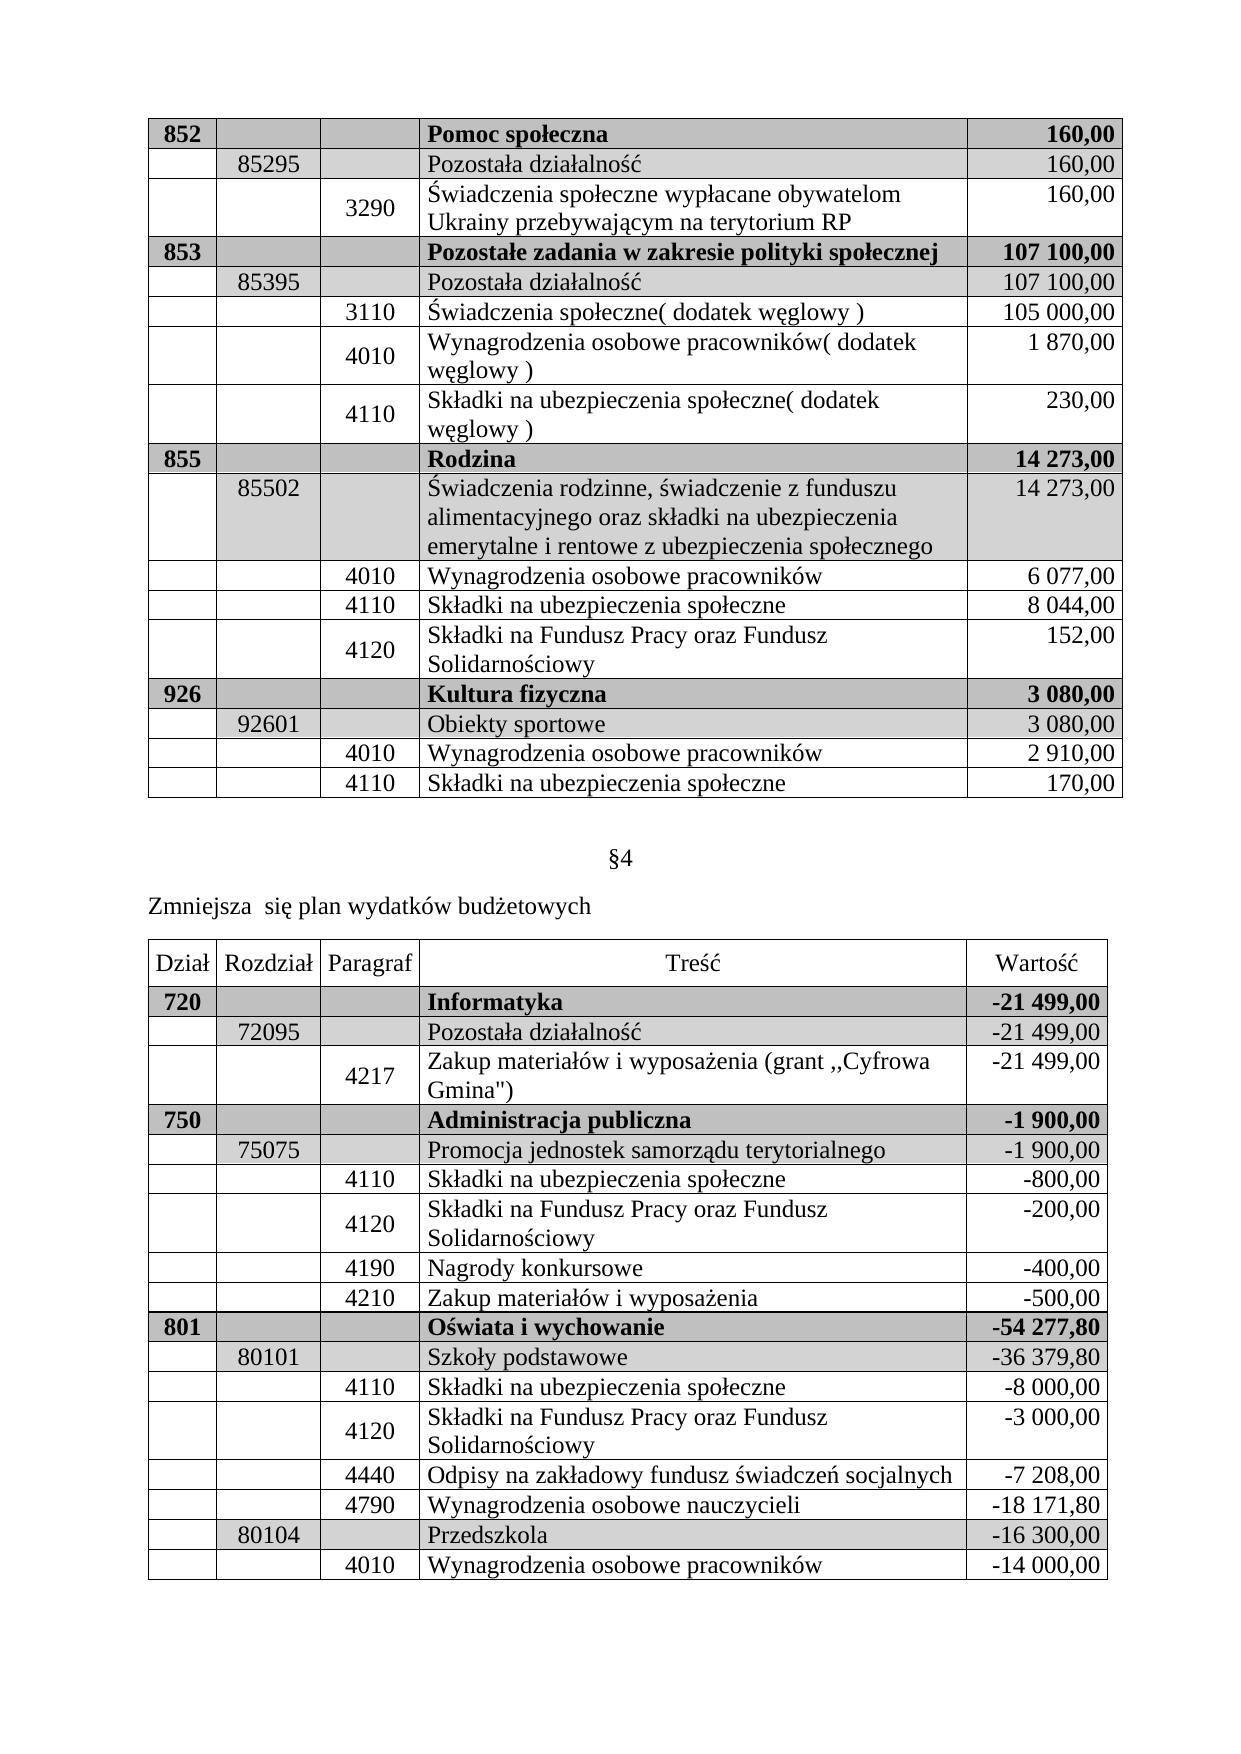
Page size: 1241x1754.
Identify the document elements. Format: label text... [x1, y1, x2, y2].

table_cell Zakup materiałów i wyposażenia [420, 1283, 966, 1311]
table_cell [321, 149, 419, 178]
table_cell [321, 119, 419, 148]
table_cell [149, 591, 216, 619]
table_cell [217, 119, 320, 148]
table_cell [217, 768, 320, 797]
table_cell [321, 1135, 419, 1163]
table_cell 926 [149, 679, 216, 708]
table_cell 8 044,00 [968, 591, 1122, 619]
table_cell Odpisy na zakładowy fundusz świadczeń socjalnych [420, 1460, 966, 1489]
table_cell 4210 [321, 1283, 419, 1311]
table_cell [149, 739, 216, 767]
table_cell Składki na Fundusz Pracy oraz Fundusz Solidarnościowy [420, 1194, 966, 1252]
table_header Wartość [967, 940, 1107, 986]
table_cell 855 [149, 444, 216, 472]
table_cell Pozostała działalność [420, 149, 967, 178]
table_cell 750 [149, 1105, 216, 1134]
table_cell 107 100,00 [968, 237, 1122, 266]
table_cell [149, 1520, 216, 1549]
table_cell [149, 149, 216, 178]
table_cell 2 910,00 [968, 739, 1122, 767]
table_cell -21 499,00 [967, 1046, 1107, 1104]
table_cell -36 379,80 [967, 1342, 1107, 1371]
table_cell 80101 [217, 1342, 320, 1371]
table_cell -500,00 [967, 1283, 1107, 1311]
table_cell -8 000,00 [967, 1372, 1107, 1401]
table_cell Informatyka [420, 987, 966, 1016]
table_header Paragraf [321, 940, 419, 986]
table_cell 80104 [217, 1520, 320, 1549]
table_cell [217, 385, 320, 443]
table_cell -54 277,80 [967, 1313, 1107, 1341]
table_cell Świadczenia społeczne( dodatek węglowy ) [420, 297, 967, 326]
table_cell Składki na Fundusz Pracy oraz Fundusz Solidarnościowy [420, 1402, 966, 1459]
table_cell [321, 1342, 419, 1371]
table_cell [321, 987, 419, 1016]
table_cell [149, 267, 216, 296]
table_cell 14 273,00 [968, 474, 1122, 560]
table_cell 4217 [321, 1046, 419, 1104]
table_cell 3 080,00 [968, 679, 1122, 708]
table_cell Przedszkola [420, 1520, 966, 1549]
table_cell Administracja publiczna [420, 1105, 966, 1134]
table_cell [321, 1105, 419, 1134]
table_cell [217, 1253, 320, 1282]
table_cell [149, 709, 216, 737]
table_cell -14 000,00 [967, 1550, 1107, 1578]
table_cell [217, 1460, 320, 1489]
table_cell [149, 1135, 216, 1163]
table_cell -18 171,80 [967, 1490, 1107, 1519]
table_cell [149, 1165, 216, 1193]
table_cell [217, 1313, 320, 1341]
table_cell -3 000,00 [967, 1402, 1107, 1459]
table_cell [321, 474, 419, 560]
table_cell [149, 1342, 216, 1371]
table_cell [217, 1194, 320, 1252]
text Zmniejsza się plan wydatków budżetowych [148, 891, 1093, 920]
table_cell -1 900,00 [967, 1105, 1107, 1134]
table_cell Składki na ubezpieczenia społeczne [420, 768, 967, 797]
table_cell 92601 [217, 709, 320, 737]
table_cell [217, 1046, 320, 1104]
table_cell [217, 987, 320, 1016]
table_cell Obiekty sportowe [420, 709, 967, 737]
table_header Treść [420, 940, 966, 986]
table_cell [321, 679, 419, 708]
table_cell 4110 [321, 385, 419, 443]
table_cell -200,00 [967, 1194, 1107, 1252]
table_cell 170,00 [968, 768, 1122, 797]
table_cell [149, 1372, 216, 1401]
table_cell 85395 [217, 267, 320, 296]
table_cell 720 [149, 987, 216, 1016]
table_cell 4110 [321, 1165, 419, 1193]
table_cell [149, 1283, 216, 1311]
table_cell [149, 620, 216, 678]
table_cell [321, 237, 419, 266]
table_cell Wynagrodzenia osobowe pracowników [420, 1550, 966, 1578]
table_cell 4010 [321, 739, 419, 767]
table_cell [149, 179, 216, 236]
table_cell 85502 [217, 474, 320, 560]
table_cell [149, 1402, 216, 1459]
table_cell [149, 1046, 216, 1104]
table_cell 4010 [321, 1550, 419, 1578]
table_cell [217, 591, 320, 619]
table_cell 160,00 [968, 179, 1122, 236]
table_cell [321, 444, 419, 472]
table_cell 853 [149, 237, 216, 266]
table_cell [217, 1490, 320, 1519]
table_cell [321, 267, 419, 296]
table_cell [149, 1253, 216, 1282]
table_cell [217, 739, 320, 767]
table_cell -400,00 [967, 1253, 1107, 1282]
table_cell [149, 1550, 216, 1578]
table_cell 3 080,00 [968, 709, 1122, 737]
table_cell Pozostała działalność [420, 267, 967, 296]
table_cell Pozostała działalność [420, 1017, 966, 1045]
table_cell 4110 [321, 1372, 419, 1401]
table_cell Wynagrodzenia osobowe pracowników [420, 561, 967, 589]
table_cell 75075 [217, 1135, 320, 1163]
table_cell [321, 1520, 419, 1549]
table_cell 1 870,00 [968, 327, 1122, 384]
table_cell Składki na ubezpieczenia społeczne [420, 591, 967, 619]
table_cell Składki na ubezpieczenia społeczne( dodatek węglowy ) [420, 385, 967, 443]
table_cell Wynagrodzenia osobowe pracowników [420, 739, 967, 767]
table_cell 14 273,00 [968, 444, 1122, 472]
table_cell 4440 [321, 1460, 419, 1489]
table_cell [217, 561, 320, 589]
table_cell Składki na ubezpieczenia społeczne [420, 1372, 966, 1401]
table_cell 72095 [217, 1017, 320, 1045]
table_cell 6 077,00 [968, 561, 1122, 589]
table_cell Oświata i wychowanie [420, 1313, 966, 1341]
table_cell [217, 1283, 320, 1311]
table_cell [149, 474, 216, 560]
table_cell [149, 385, 216, 443]
table_cell Szkoły podstawowe [420, 1342, 966, 1371]
table_cell [217, 620, 320, 678]
table_cell 4190 [321, 1253, 419, 1282]
table_cell 230,00 [968, 385, 1122, 443]
table_cell [217, 237, 320, 266]
table_cell [217, 297, 320, 326]
table_cell [149, 561, 216, 589]
table_cell Nagrody konkursowe [420, 1253, 966, 1282]
table_header Rozdział [217, 940, 320, 986]
table_cell [217, 179, 320, 236]
table_cell Składki na ubezpieczenia społeczne [420, 1165, 966, 1193]
table_cell Świadczenia społeczne wypłacane obywatelom Ukrainy przebywającym na terytorium RP [420, 179, 967, 236]
table_cell Wynagrodzenia osobowe pracowników( dodatek węglowy ) [420, 327, 967, 384]
table_cell 160,00 [968, 119, 1122, 148]
table_cell [217, 1165, 320, 1193]
table_cell [149, 768, 216, 797]
table_cell 4010 [321, 561, 419, 589]
table_cell 4790 [321, 1490, 419, 1519]
table_cell -1 900,00 [967, 1135, 1107, 1163]
table_cell [149, 1194, 216, 1252]
table_cell 3110 [321, 297, 419, 326]
table_cell [217, 327, 320, 384]
text §4 [148, 843, 1093, 872]
table_cell 4120 [321, 620, 419, 678]
table_cell 801 [149, 1313, 216, 1341]
table_cell 4010 [321, 327, 419, 384]
table_cell 105 000,00 [968, 297, 1122, 326]
table_cell Kultura fizyczna [420, 679, 967, 708]
table_cell -800,00 [967, 1165, 1107, 1193]
table_cell [217, 444, 320, 472]
table_cell Świadczenia rodzinne, świadczenie z funduszu alimentacyjnego oraz składki na ubezpieczenia emerytalne i rentowe z ubezpieczenia społecznego [420, 474, 967, 560]
table_cell -21 499,00 [967, 1017, 1107, 1045]
table_cell 852 [149, 119, 216, 148]
table_cell [217, 1372, 320, 1401]
table_cell Wynagrodzenia osobowe nauczycieli [420, 1490, 966, 1519]
table_cell [321, 709, 419, 737]
table_cell Promocja jednostek samorządu terytorialnego [420, 1135, 966, 1163]
table_cell 3290 [321, 179, 419, 236]
table_cell [321, 1313, 419, 1341]
table_cell [149, 297, 216, 326]
table_cell 152,00 [968, 620, 1122, 678]
table_cell [149, 327, 216, 384]
table_cell Pomoc społeczna [420, 119, 967, 148]
table_cell 107 100,00 [968, 267, 1122, 296]
table_cell 4110 [321, 591, 419, 619]
table_cell [149, 1490, 216, 1519]
table_cell [217, 679, 320, 708]
table_cell Składki na Fundusz Pracy oraz Fundusz Solidarnościowy [420, 620, 967, 678]
table_cell Pozostałe zadania w zakresie polityki społecznej [420, 237, 967, 266]
table_header Dział [149, 940, 216, 986]
table_cell 160,00 [968, 149, 1122, 178]
table_cell -7 208,00 [967, 1460, 1107, 1489]
table_cell [149, 1460, 216, 1489]
table_cell [321, 1017, 419, 1045]
table_cell [217, 1402, 320, 1459]
table_cell [217, 1105, 320, 1134]
table_cell [217, 1550, 320, 1578]
table_cell 4120 [321, 1194, 419, 1252]
table_cell -21 499,00 [967, 987, 1107, 1016]
table_cell Rodzina [420, 444, 967, 472]
table_cell -16 300,00 [967, 1520, 1107, 1549]
table_cell Zakup materiałów i wyposażenia (grant ,,Cyfrowa Gmina") [420, 1046, 966, 1104]
table_cell 4110 [321, 768, 419, 797]
table_cell 4120 [321, 1402, 419, 1459]
table_cell [149, 1017, 216, 1045]
table_cell 85295 [217, 149, 320, 178]
